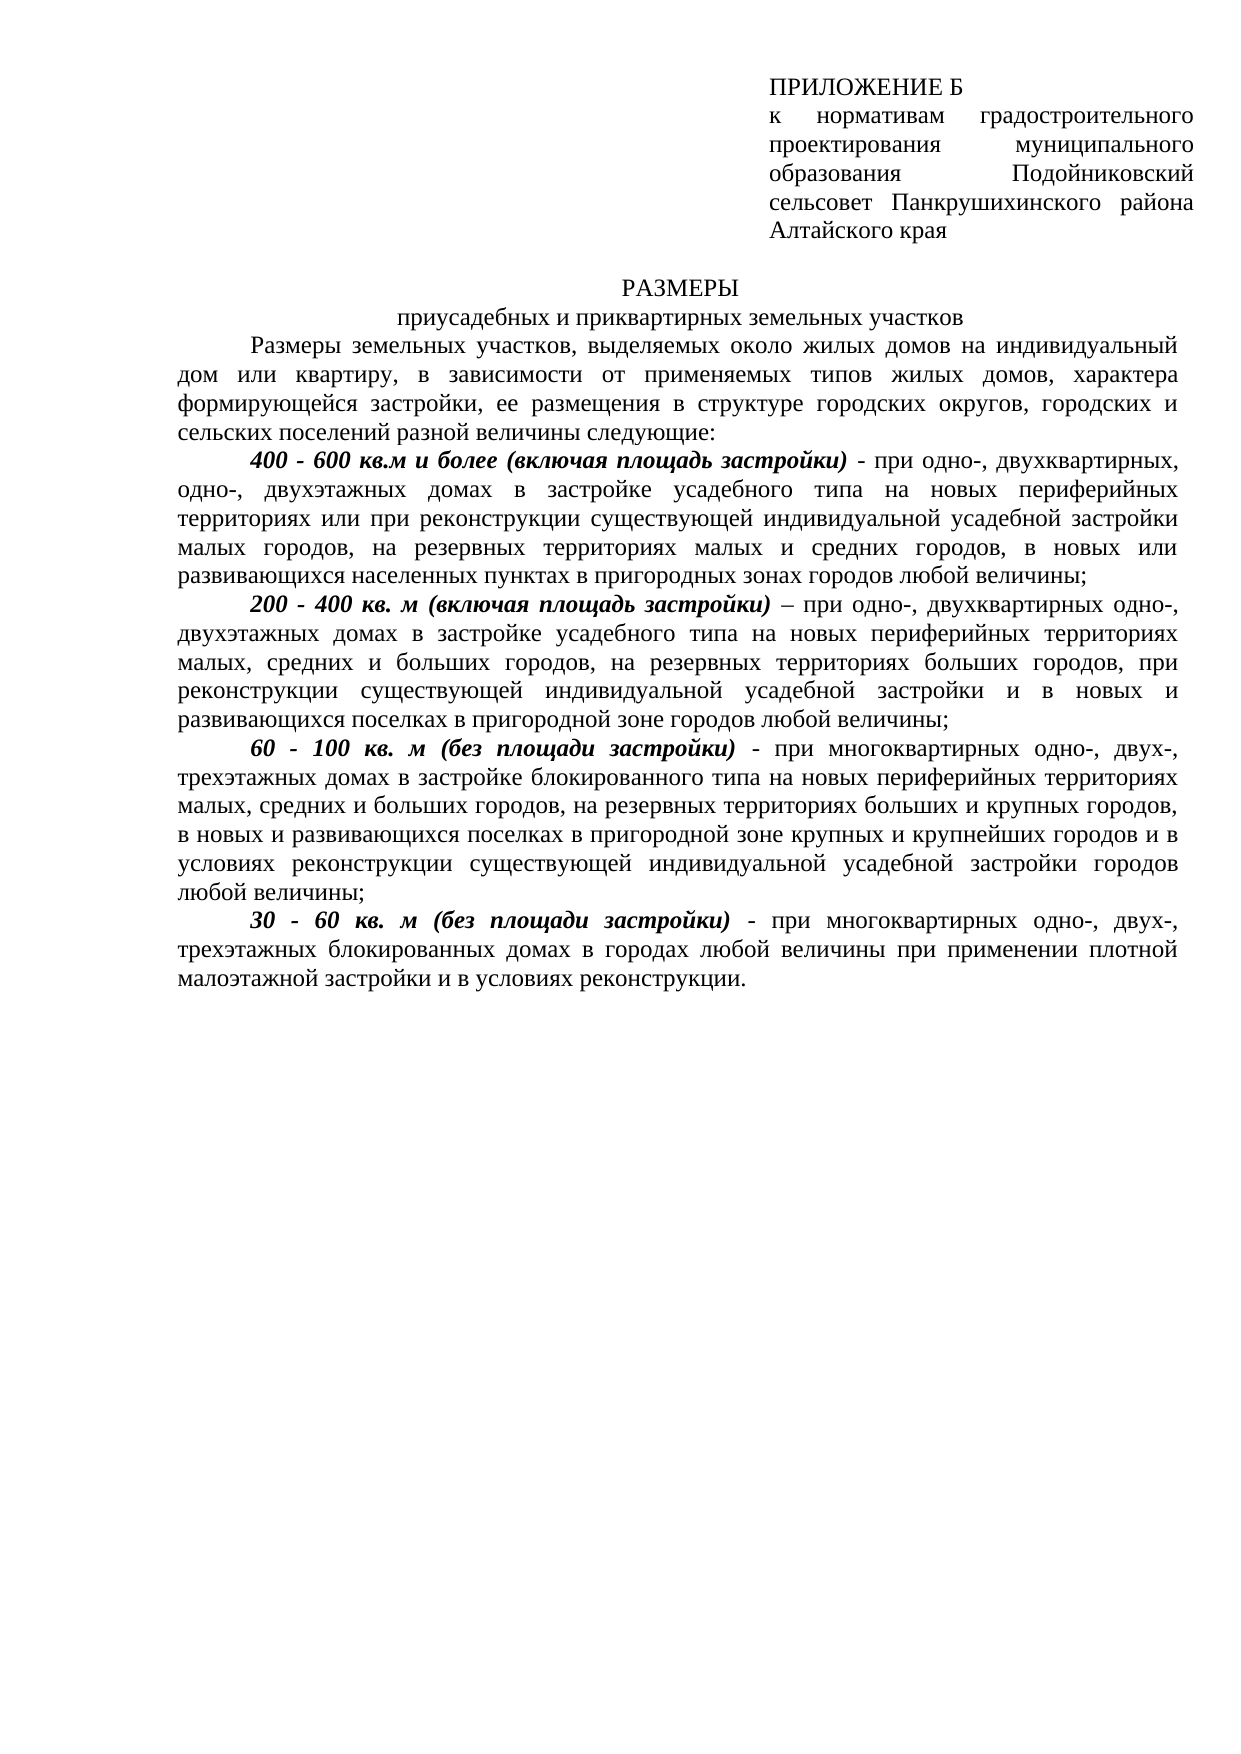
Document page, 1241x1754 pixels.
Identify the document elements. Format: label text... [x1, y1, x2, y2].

text 60 - 100 кв. м (без площади застройки) - при многоквартирных одно-, двух-, трехэтажных домах в застройке блокированного типа на новых периферийных территориях малых, средних и больших городов, на резервных территориях больших и крупных городов, в новых и развивающихся поселках в пригородной зоне крупных и крупнейших городов и в условиях реконструкции существующей индивидуальной усадебной застройки городов любой величины; [177, 733, 1179, 905]
text Размеры земельных участков, выделяемых около жилых домов на индивидуальный дом или квартиру, в зависимости от применяемых типов жилых домов, характера формирующейся застройки, ее размещения в структуре городских округов, городских и сельских поселений разной величины следующие: [177, 330, 1179, 445]
text 30 - 60 кв. м (без площади застройки) - при многоквартирных одно-, двух-, трехэтажных блокированных домах в городах любой величины при применении плотной малоэтажной застройки и в условиях реконструкции. [177, 905, 1179, 992]
text ПРИЛОЖЕНИЕ Б [769, 72, 1194, 100]
text РАЗМЕРЫ [179, 273, 1181, 302]
text приусадебных и приквартирных земельных участков [179, 302, 1181, 330]
text 200 - 400 кв. м (включая площадь застройки) – при одно-, двухквартирных одно-, двухэтажных домах в застройке усадебного типа на новых периферийных территориях малых, средних и больших городов, на резервных территориях больших городов, при реконструкции существующей индивидуальной усадебной застройки и в новых и развивающихся поселках в пригородной зоне городов любой величины; [177, 589, 1179, 733]
text к нормативам градостроительного проектирования муниципального образования Подойниковский сельсовет Панкрушихинского района Алтайского края [769, 100, 1194, 244]
text 400 - 600 кв.м и более (включая площадь застройки) - при одно-, двухквартирных, одно-, двухэтажных домах в застройке усадебного типа на новых периферийных территориях или при реконструкции существующей индивидуальной усадебной застройки малых городов, на резервных территориях малых и средних городов, в новых или развивающихся населенных пунктах в пригородных зонах городов любой величины; [177, 445, 1179, 589]
